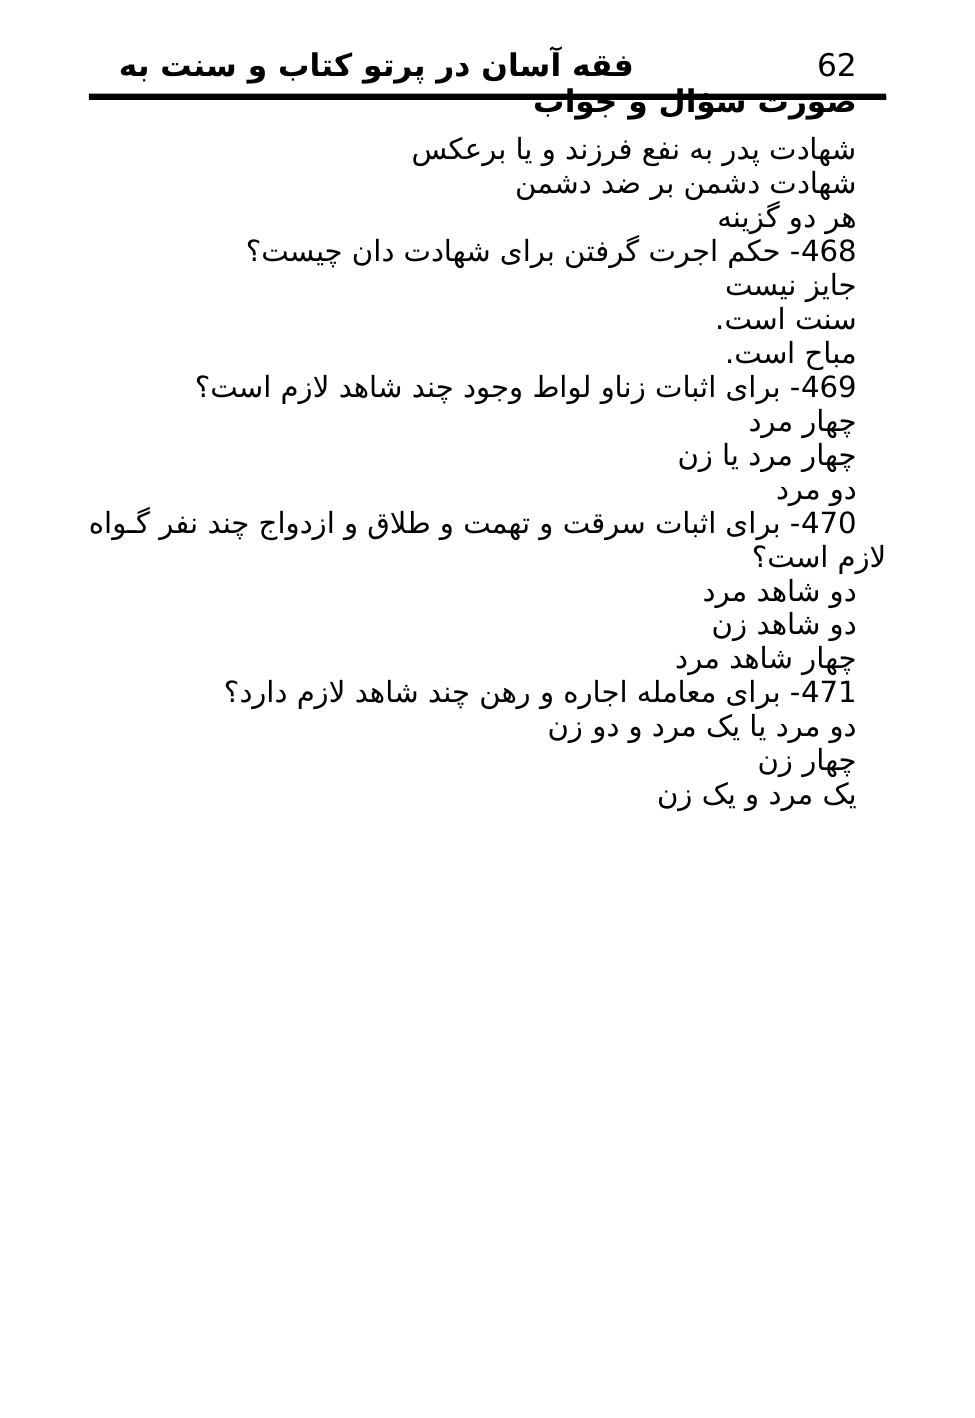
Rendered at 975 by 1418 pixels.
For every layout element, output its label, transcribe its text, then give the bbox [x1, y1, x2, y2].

text جایز نیست [89, 268, 886, 302]
text 471- برای معامله اجاره و رهن چند شاهد لازم دارد؟ [89, 676, 886, 710]
text دو مرد [89, 472, 886, 506]
text یک مرد و یک زن [89, 778, 886, 812]
text چهار مرد یا زن [89, 438, 886, 472]
text شهادت دشمن بر ضد دشمن [89, 166, 886, 200]
text سنت است. [89, 302, 886, 336]
text 470- برای اثبات سرقت و تهمت و طلاق و ازدواج چند نفر گواه لازم است؟ [89, 506, 886, 574]
text مباح است. [89, 336, 886, 370]
text هر دو گزینه [89, 200, 886, 234]
text چهار شاهد مرد [89, 642, 886, 676]
text دو شاهد مرد [89, 574, 886, 608]
text چهار زن [89, 744, 886, 778]
text دو مرد یا یک مرد و دو زن [89, 710, 886, 744]
text دو شاهد زن [89, 608, 886, 642]
text 468- حکم اجرت گرفتن برای شهادت دان چیست؟ [89, 234, 886, 268]
text شهادت پدر به نفع فرزند و یا برعکس [89, 132, 886, 166]
text چهار مرد [89, 404, 886, 438]
text 469- برای اثبات زناو لواط وجود چند شاهد لازم است؟ [89, 370, 886, 404]
